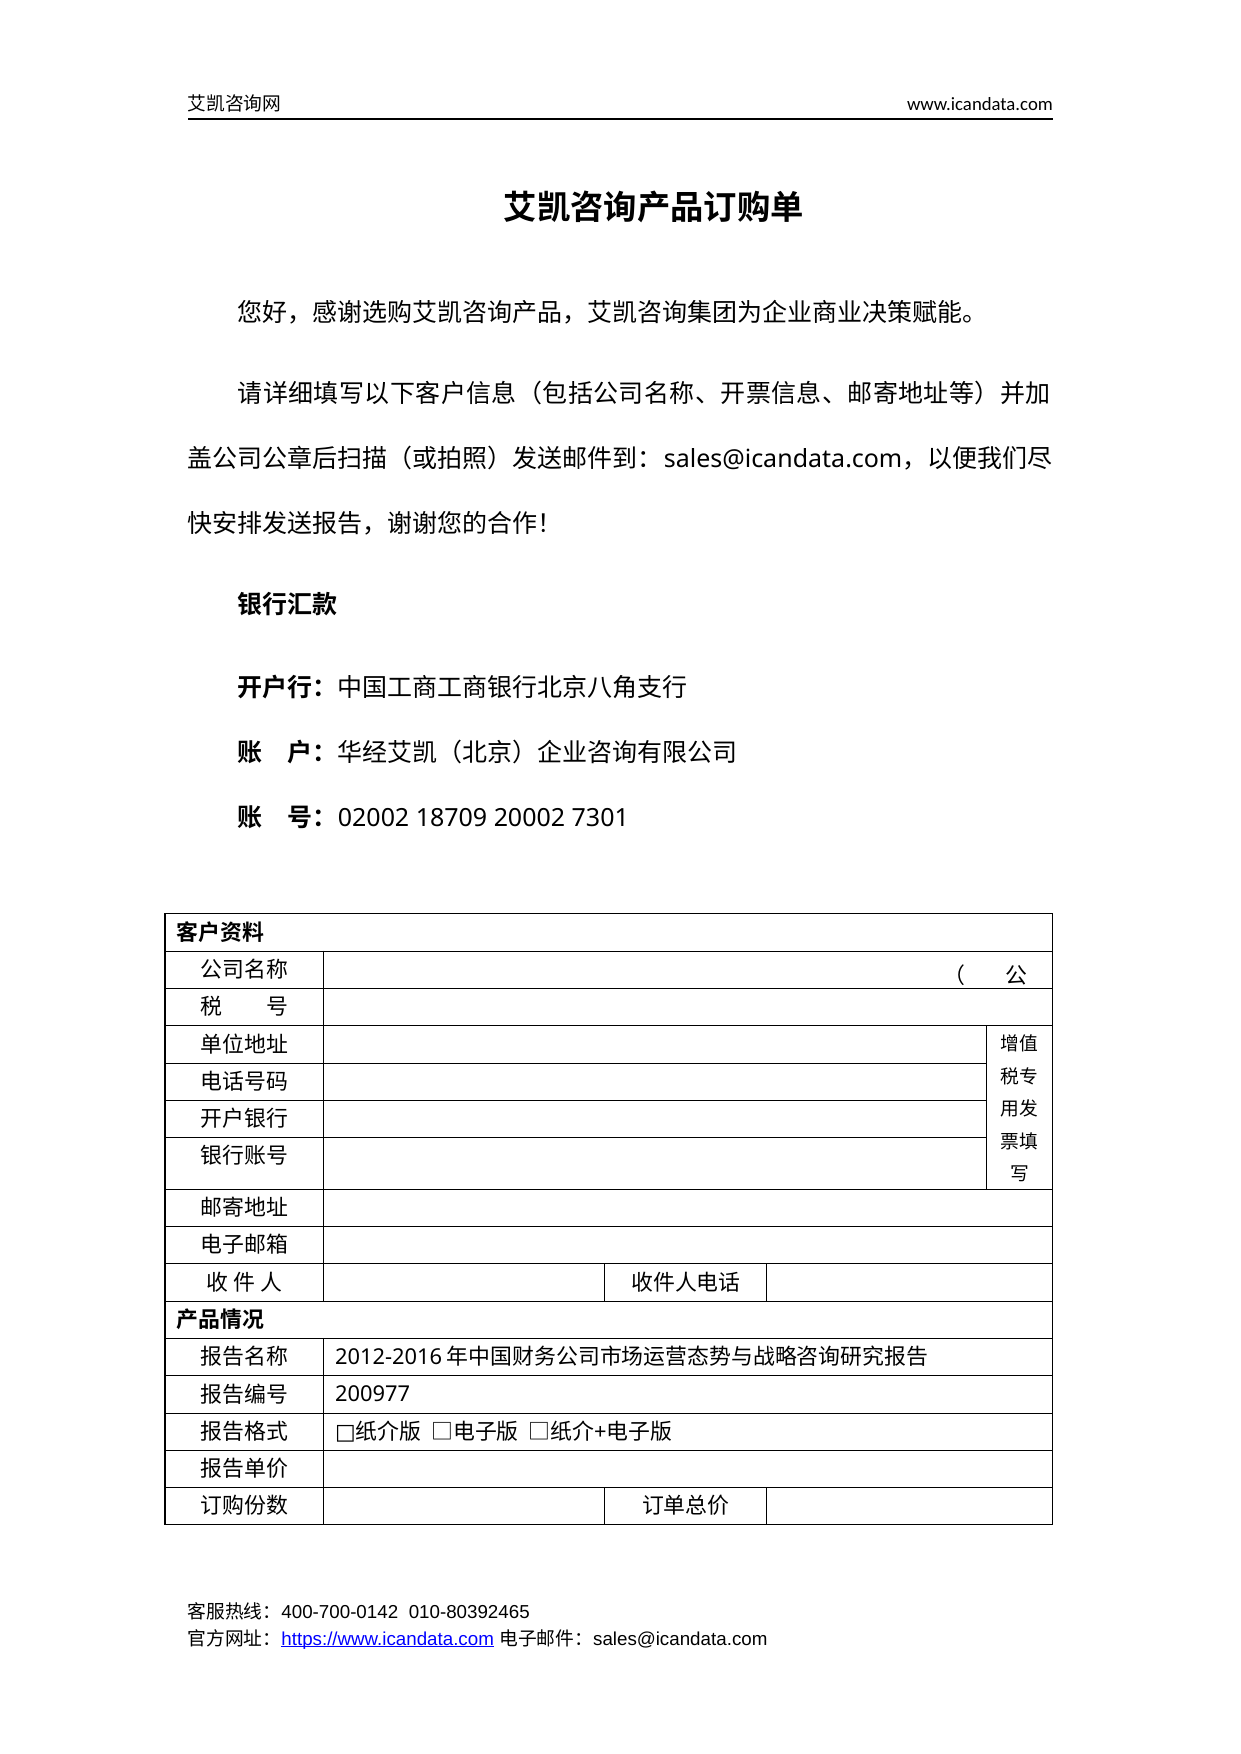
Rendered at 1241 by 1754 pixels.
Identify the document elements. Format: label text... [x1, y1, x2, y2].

table_cell 邮寄地址 [166, 1190, 323, 1226]
text 请详细填写以下客户信息（包括公司名称、开票信息、邮寄地址等）并加盖公司公章后扫描（或拍照）发送邮件到：sales@icandata.com，以便我们尽快安排发送报告，谢谢您的合作！ [187, 359, 1053, 554]
table_cell 订单总价 [605, 1488, 766, 1524]
text 您好，感谢选购艾凯咨询产品，艾凯咨询集团为企业商业决策赋能。 [187, 278, 1053, 343]
table_cell 电子邮箱 [166, 1227, 323, 1263]
table_cell [324, 1064, 986, 1100]
table_cell 订购份数 [166, 1488, 323, 1524]
table_cell [324, 1488, 604, 1524]
table_header 客户资料 [166, 914, 1052, 951]
text 艾凯咨询产品订购单 [187, 172, 1053, 237]
table_cell 收 件 人 [166, 1264, 323, 1301]
table_cell 收件人电话 [605, 1264, 766, 1301]
table_cell [324, 1190, 1052, 1226]
table_cell 2012-2016年中国财务公司市场运营态势与战略咨询研究报告 [324, 1339, 1052, 1375]
text 开户行：中国工商工商银行北京八角支行 [187, 653, 1053, 718]
table_cell [324, 1451, 1052, 1487]
table_cell 开户银行 [166, 1101, 323, 1137]
table_cell [767, 1488, 1052, 1524]
table_cell 报告格式 [166, 1414, 323, 1450]
table_cell 银行账号 [166, 1138, 323, 1189]
table_cell [324, 952, 1052, 988]
table_cell [324, 989, 1052, 1025]
text 银行汇款 [187, 570, 1053, 635]
table_cell 单位地址 [166, 1026, 323, 1062]
table_cell [324, 1101, 986, 1137]
table_cell 公司名称 [166, 952, 323, 988]
table_cell □纸介版 □电子版 □纸介+电子版 [324, 1414, 1052, 1450]
table_cell [324, 1264, 604, 1301]
table_cell [324, 1227, 1052, 1263]
text 账 户：华经艾凯（北京）企业咨询有限公司 [187, 718, 1053, 783]
table_cell 税 号 [166, 989, 323, 1025]
table_cell 增值税专用发票填写 [987, 1026, 1052, 1189]
text 账 号：02002 18709 20002 7301 [187, 783, 1053, 848]
table_cell 200977 [324, 1376, 1052, 1412]
table_cell 报告单价 [166, 1451, 323, 1487]
table_cell [324, 1138, 986, 1189]
table_cell 产品情况 [166, 1302, 1052, 1338]
table_cell 报告名称 [166, 1339, 323, 1375]
table_cell 报告编号 [166, 1376, 323, 1412]
table_cell 电话号码 [166, 1064, 323, 1100]
table_cell [767, 1264, 1052, 1301]
table_cell [324, 1026, 986, 1062]
